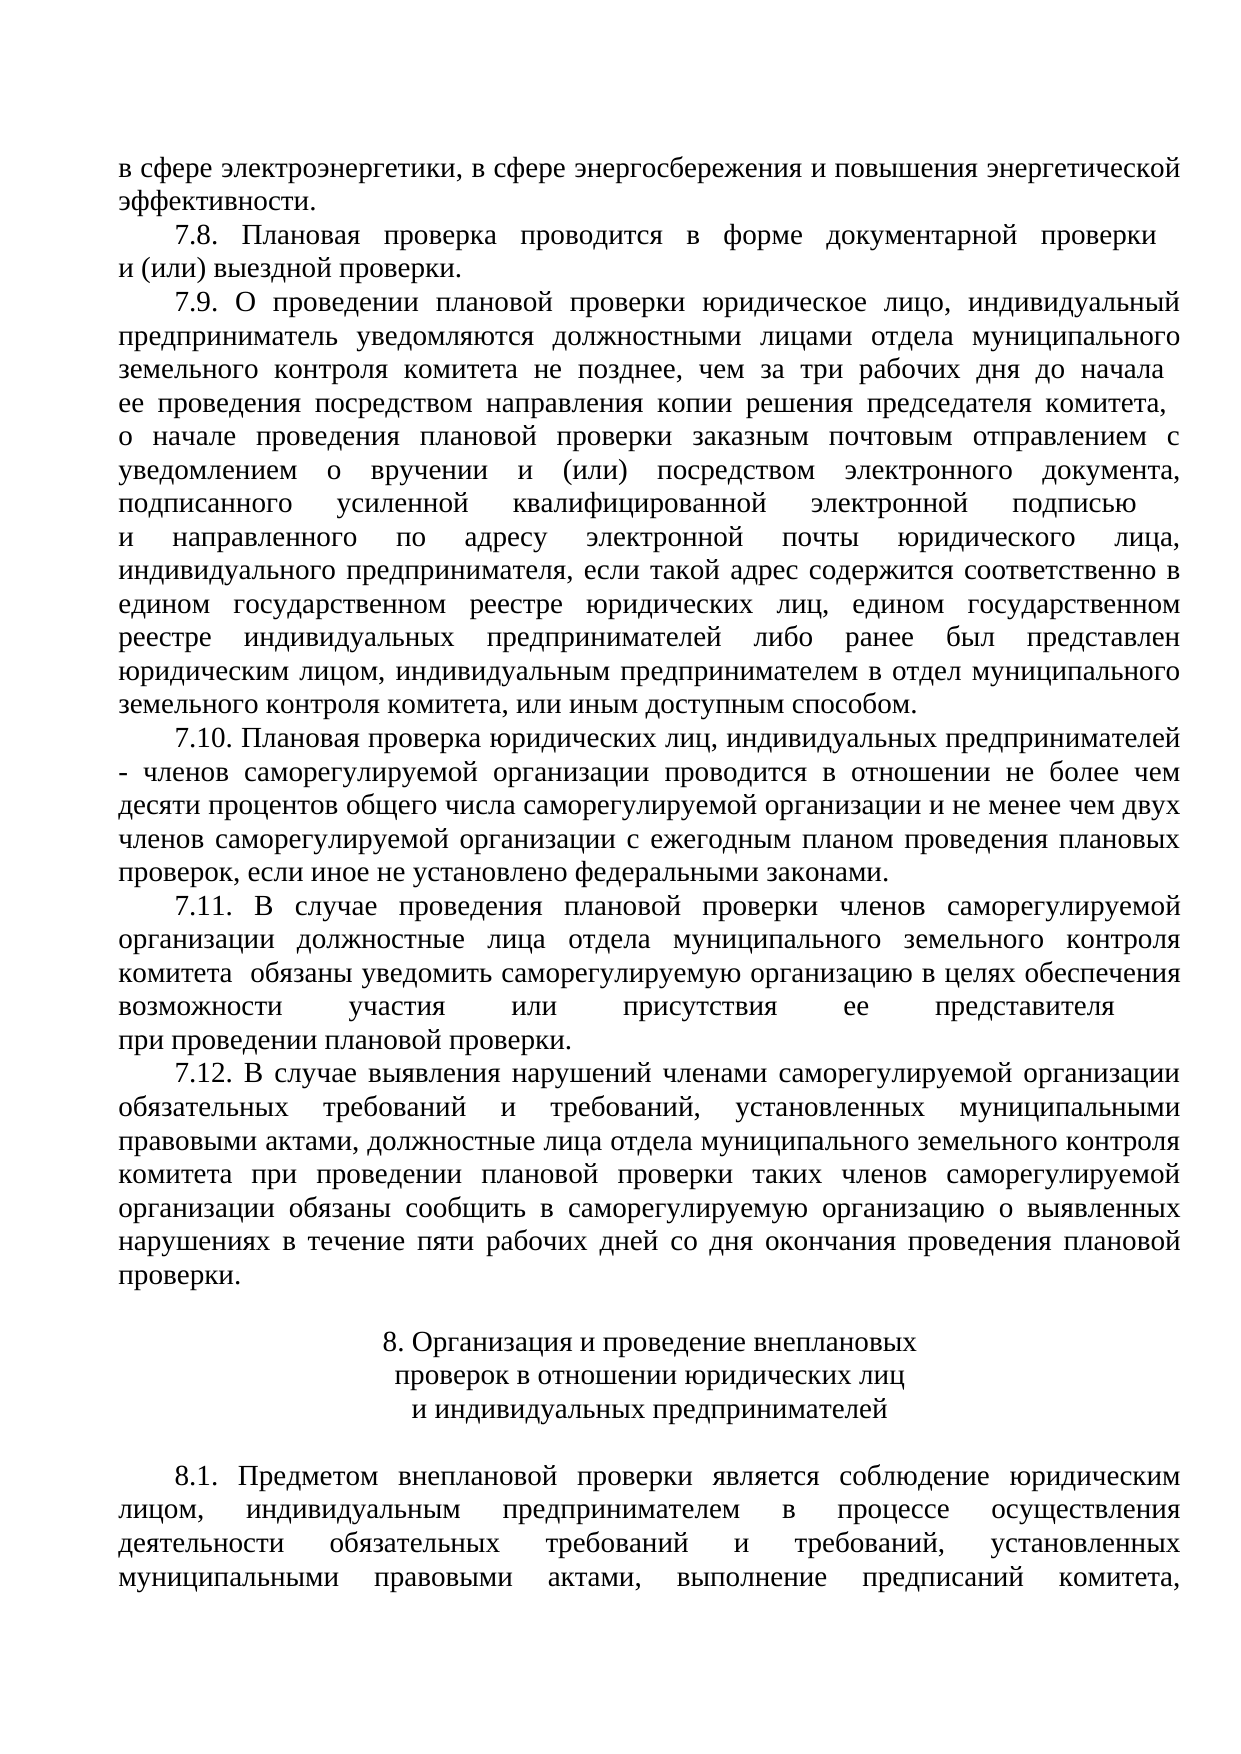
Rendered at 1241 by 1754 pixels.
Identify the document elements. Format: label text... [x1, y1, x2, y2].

text проверок в отношении юридических лиц [118, 1357, 1181, 1391]
text 8. Организация и проведение внеплановых [118, 1324, 1181, 1357]
text 7.10. Плановая проверка юридических лиц, индивидуальных предпринимателей - членов саморегулируемой организации проводится в отношении не более чем десяти процентов общего числа саморегулируемой организации и не менее чем двух членов саморегулируемой организации с ежегодным планом проведения плановых проверок, если иное не установлено федеральными законами. [118, 720, 1181, 888]
text 7.12. В случае выявления нарушений членами саморегулируемой организации обязательных требований и требований, установленных муниципальными правовыми актами, должностные лица отдела муниципального земельного контроля комитета при проведении плановой проверки таких членов саморегулируемой организации обязаны сообщить в саморегулируемую организацию о выявленных нарушениях в течение пяти рабочих дней со дня окончания проведения плановой проверки. [118, 1056, 1181, 1290]
text 7.11. В случае проведения плановой проверки членов саморегулируемой организации должностные лица отдела муниципального земельного контроля комитета обязаны уведомить саморегулируемую организацию в целях обеспечения возможности участия или присутствия ее представителя при проведении плановой проверки. [118, 888, 1181, 1056]
text 7.8. Плановая проверка проводится в форме документарной проверки и (или) выездной проверки. [118, 217, 1181, 284]
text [118, 150, 1181, 217]
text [118, 1458, 1181, 1592]
text 7.9. О проведении плановой проверки юридическое лицо, индивидуальный предприниматель уведомляются должностными лицами отдела муниципального земельного контроля комитета не позднее, чем за три рабочих дня до начала ее проведения посредством направления копии решения председателя комитета, о начале проведения плановой проверки заказным почтовым отправлением с уведомлением о вручении и (или) посредством электронного документа, подписанного усиленной квалифицированной электронной подписью и направленного по адресу электронной почты юридического лица, индивидуального предпринимателя, если такой адрес содержится соответственно в едином государственном реестре юридических лиц, едином государственном реестре индивидуальных предпринимателей либо ранее был представлен юридическим лицом, индивидуальным предпринимателем в отдел муниципального земельного контроля комитета, или иным доступным способом. [118, 284, 1181, 720]
text и индивидуальных предпринимателей [118, 1391, 1181, 1424]
